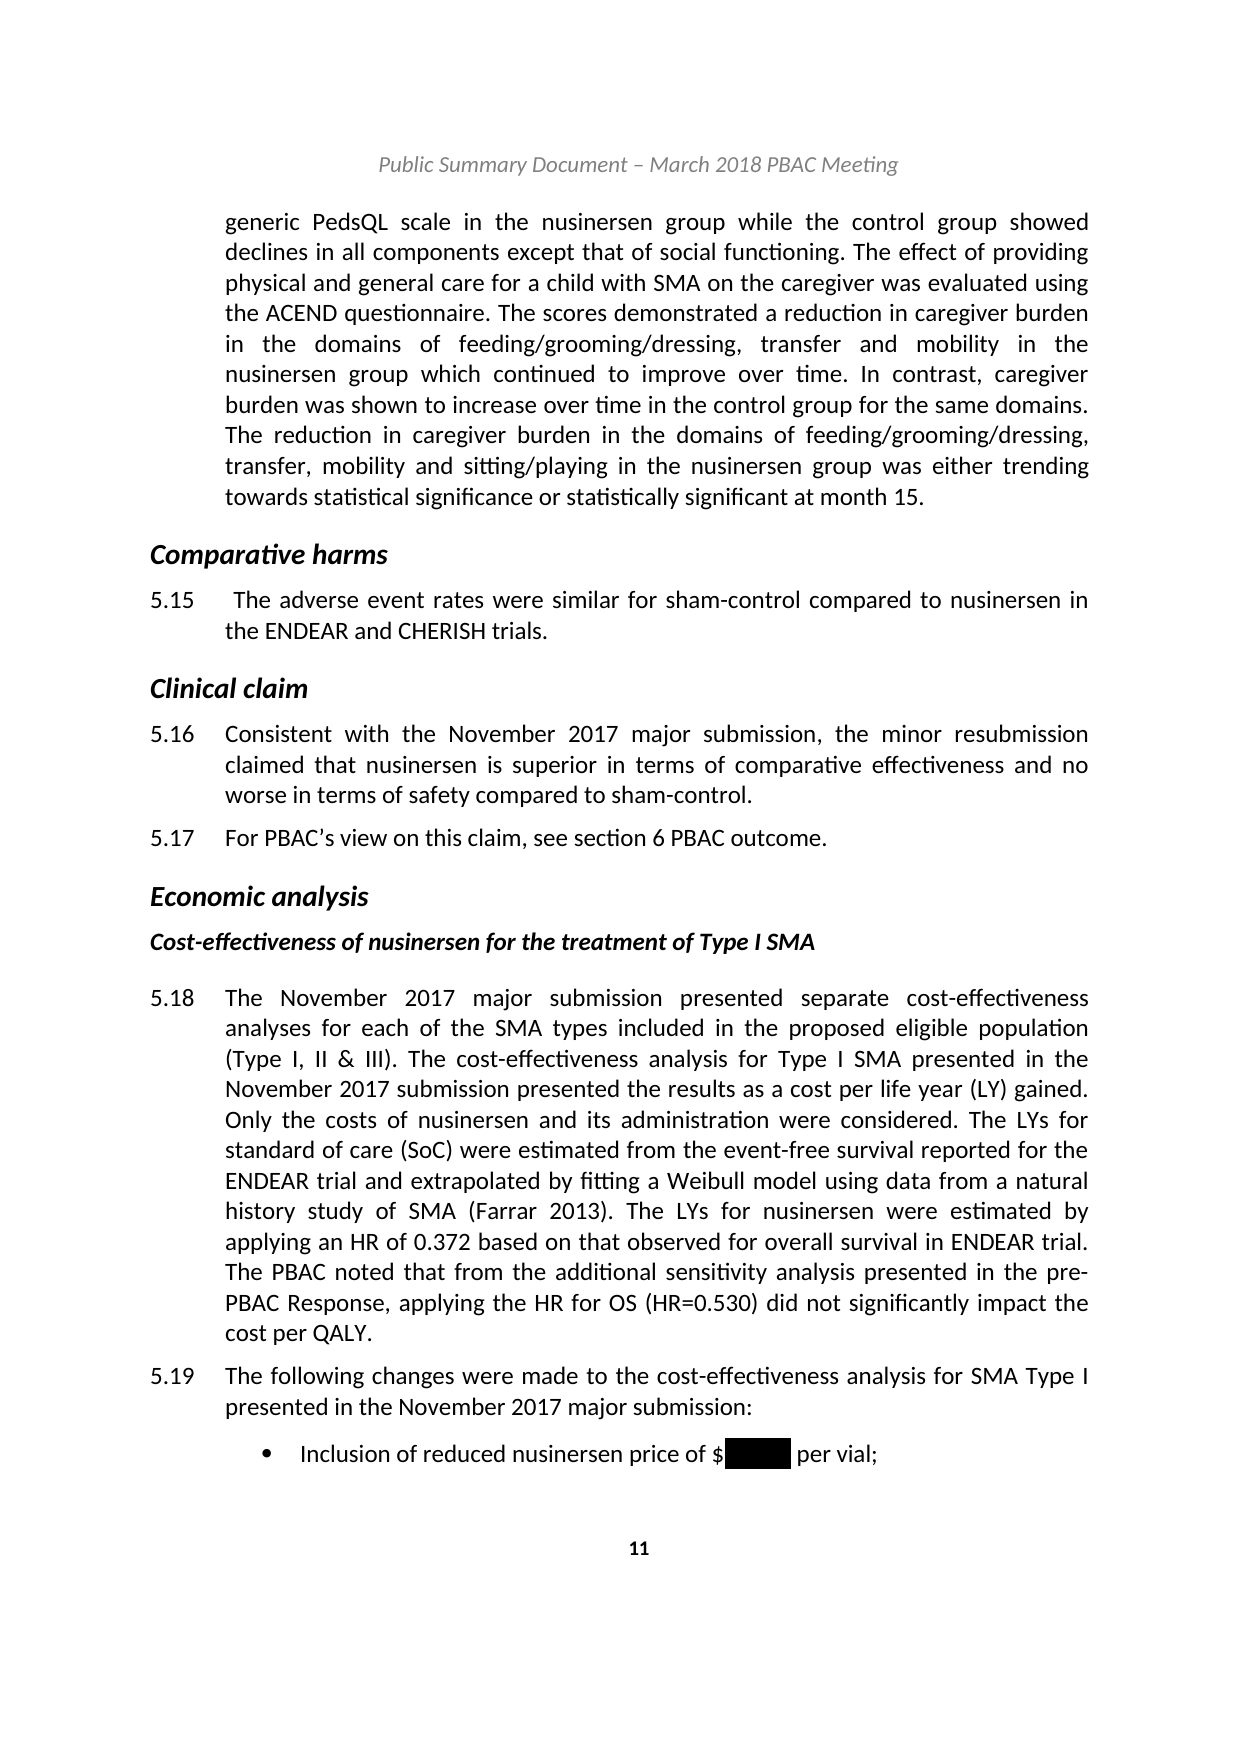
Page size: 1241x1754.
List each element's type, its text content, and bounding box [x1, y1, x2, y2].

list Inclusion of reduced nusinersen price of $'''''''''''' per vial; [262, 1438, 725, 1469]
text Cost-effectiveness of nusinersen for the treatment of Type I SMA [150, 926, 1090, 957]
list The adverse event rates were similar for sham-control compared to nusinersen in the ENDEAR and CHERISH trials. [150, 584, 1090, 645]
subtitle Clinical claim [150, 670, 1090, 706]
subtitle Economic analysis [150, 878, 1090, 914]
list For PBAC’s view on this claim, see section 6 PBAC outcome. [150, 823, 1090, 853]
list The November 2017 major submission presented separate cost-effectiveness analyses for each of the SMA types included in the proposed eligible population (Type I, II & III). The cost-effectiveness analysis for Type I SMA presented in the November 2017 submission presented the results as a cost per life year (LY) gained. Only the costs of nusinersen and its administration were considered. The LYs for standard of care (SoC) were estimated from the event-free survival reported for the ENDEAR trial and extrapolated by fitting a Weibull model using data from a natural history study of SMA (Farrar 2013). The LYs for nusinersen were estimated by applying an HR of 0.372 based on that observed for overall survival in ENDEAR trial. The PBAC noted that from the additional sensitivity analysis presented in the pre-PBAC Response, applying the HR for OS (HR=0.530) did not significantly impact the cost per QALY. [150, 982, 1090, 1348]
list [150, 206, 1090, 511]
list The following changes were made to the cost-effectiveness analysis for SMA Type I presented in the November 2017 major submission: [150, 1361, 1090, 1422]
list Consistent with the November 2017 major submission, the minor resubmission claimed that nusinersen is superior in terms of comparative effectiveness and no worse in terms of safety compared to sham-control. [150, 718, 1090, 810]
subtitle Comparative harms [150, 536, 1090, 572]
list Inclusion of reduced nusinersen price of $'''''''''''' per vial; [791, 1438, 1090, 1469]
